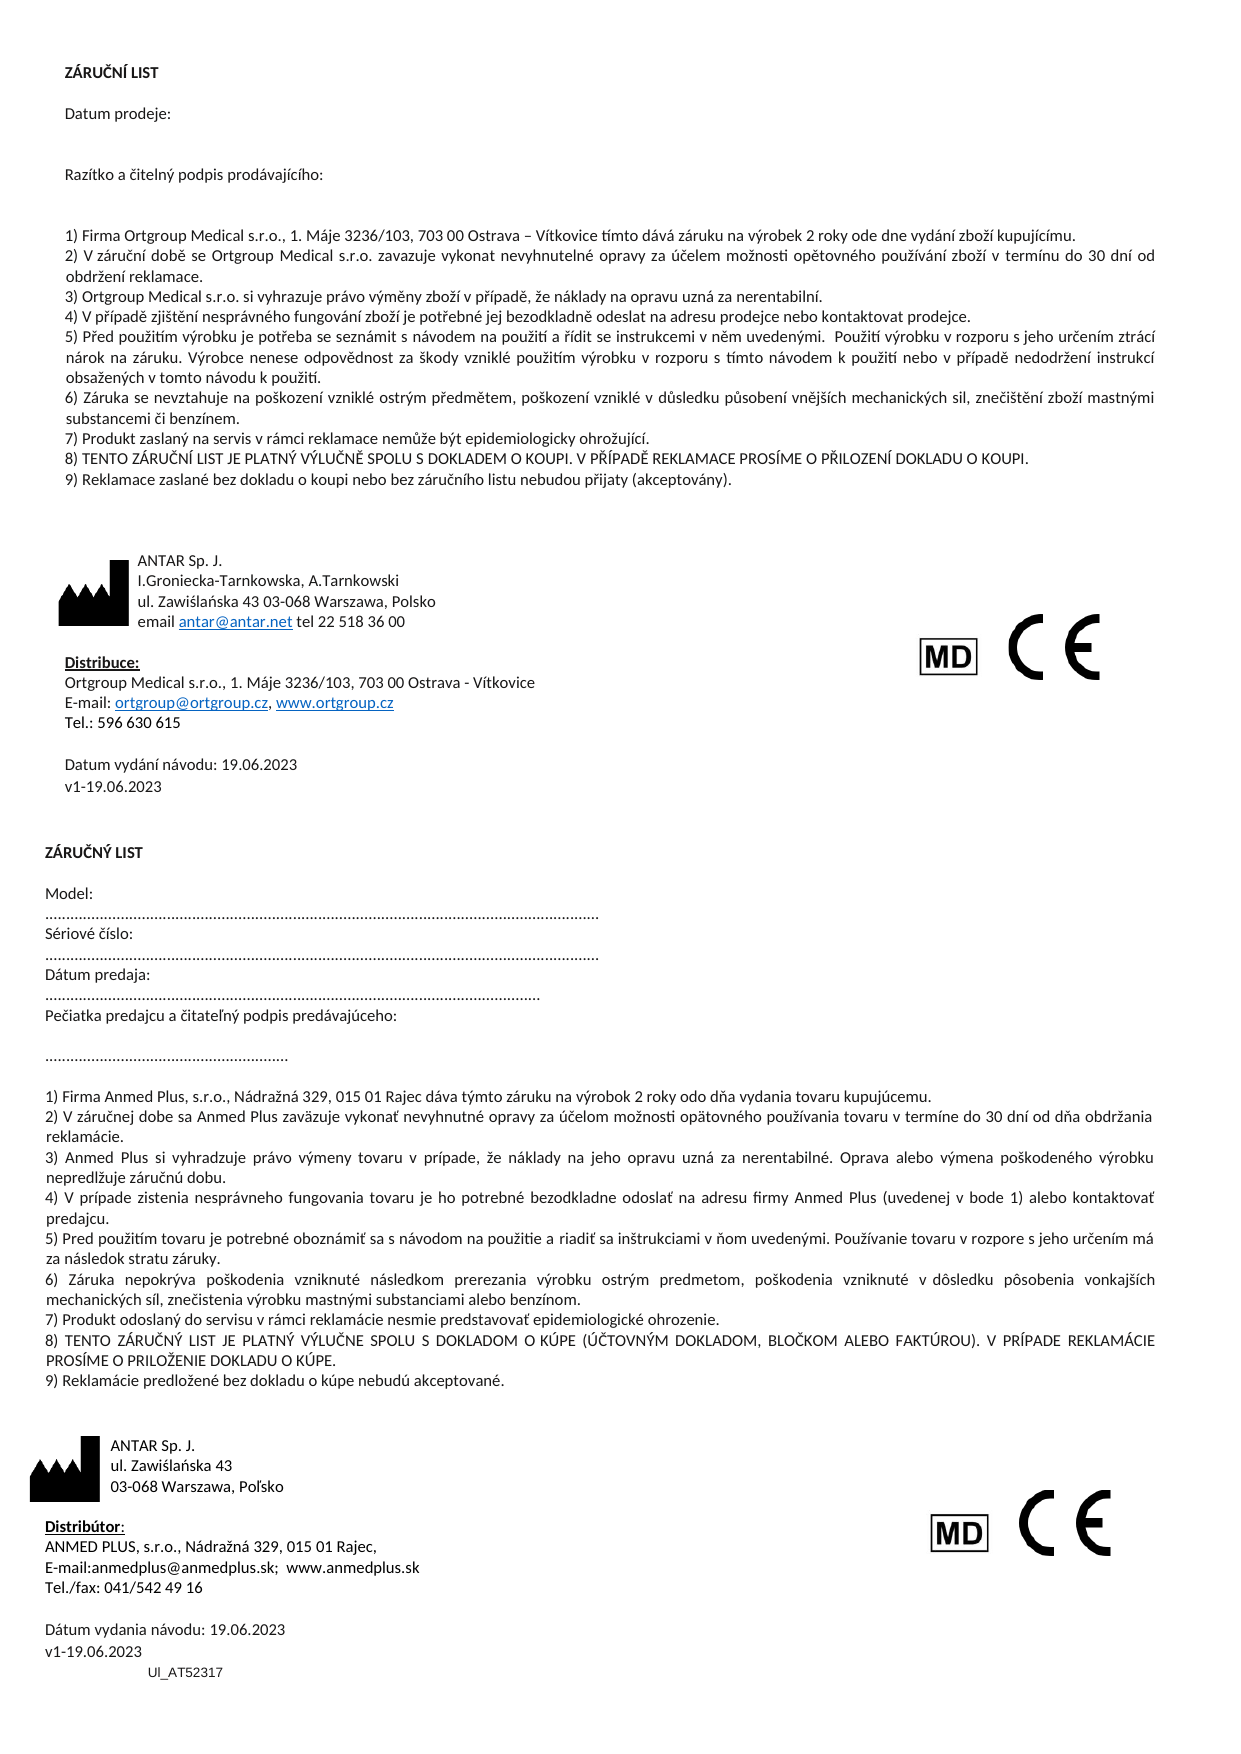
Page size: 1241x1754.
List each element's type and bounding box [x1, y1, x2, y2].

picture [1019, 1490, 1141, 1556]
picture [58, 560, 129, 626]
picture [29, 1436, 100, 1502]
picture [915, 634, 982, 679]
picture [1008, 614, 1130, 680]
picture [926, 1510, 993, 1556]
